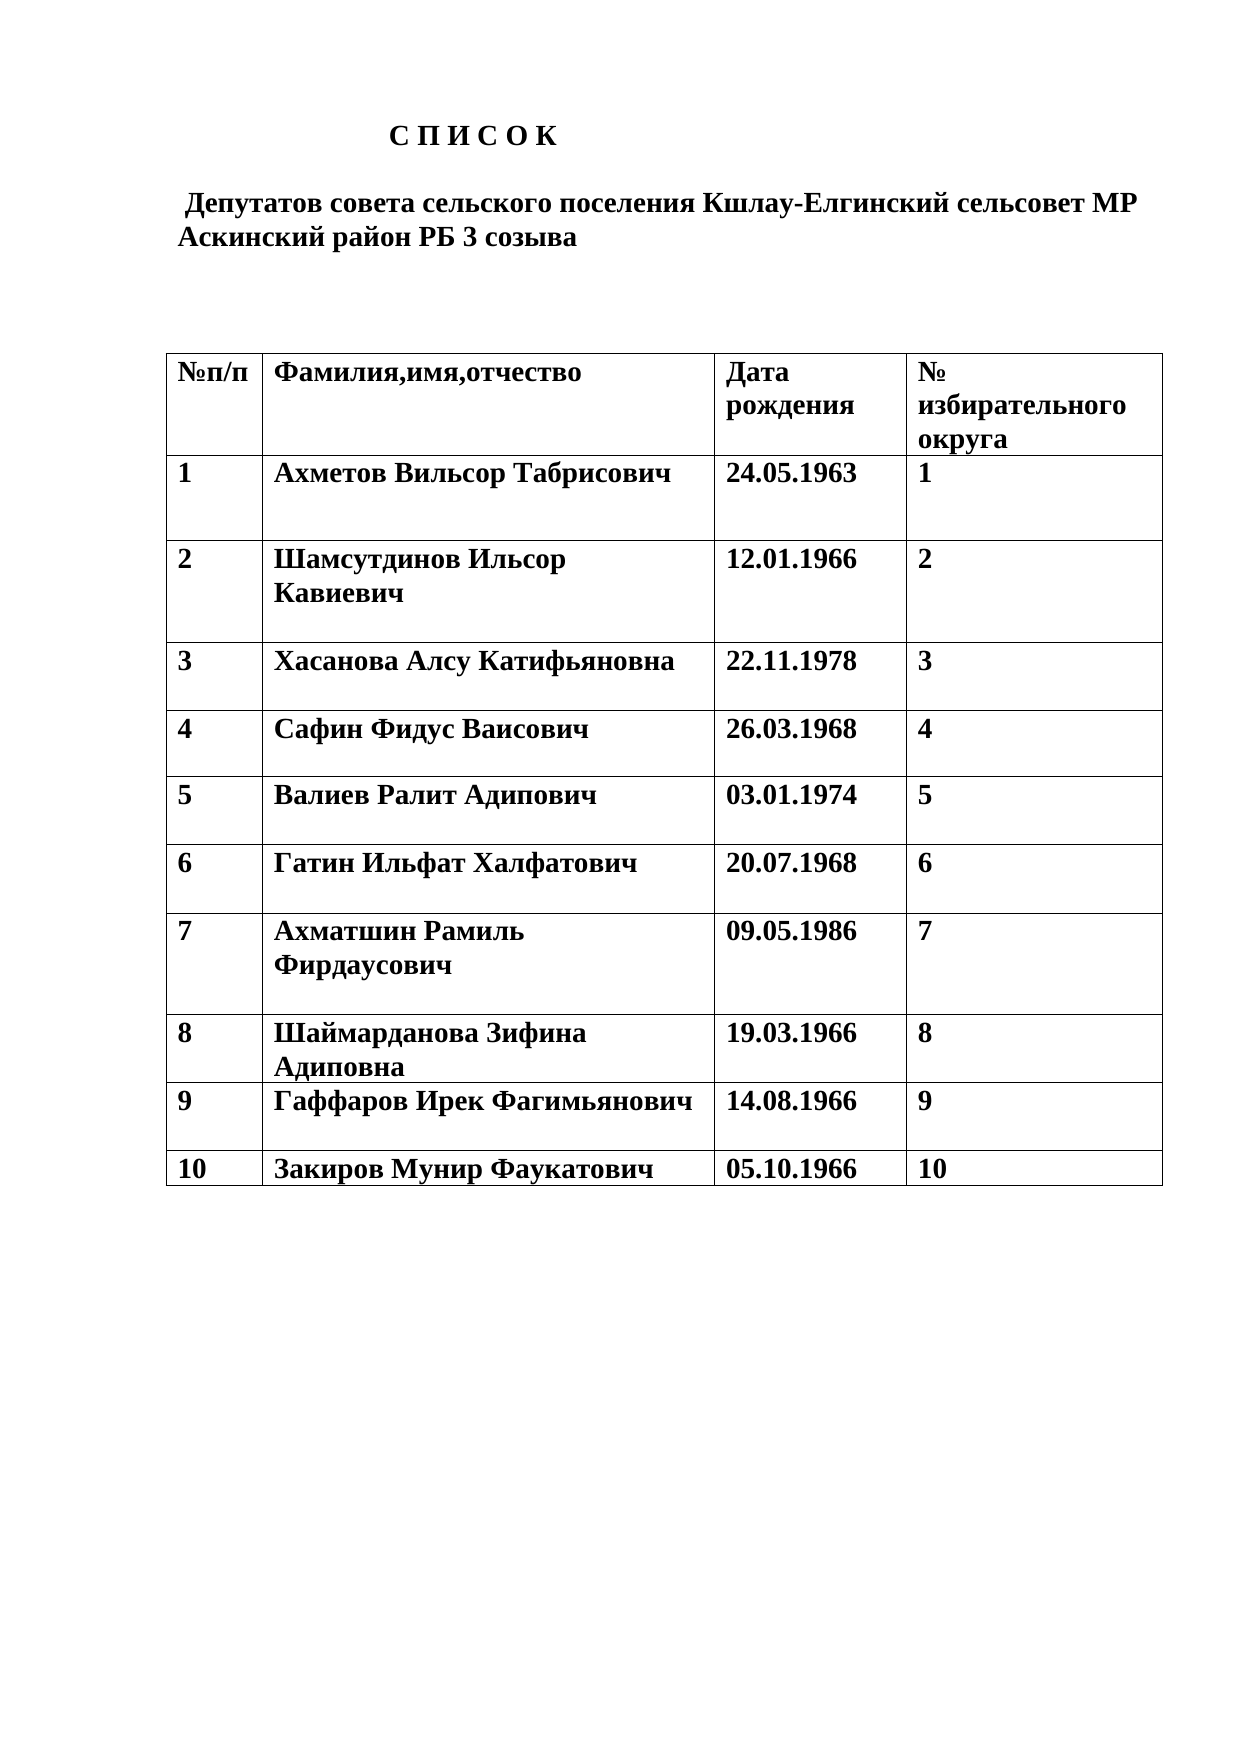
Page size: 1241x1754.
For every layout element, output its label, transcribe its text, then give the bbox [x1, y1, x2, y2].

table_cell 1 [907, 456, 1162, 540]
table_cell 3 [167, 643, 262, 710]
table_cell 4 [907, 711, 1162, 776]
text Депутатов совета сельского поселения Кшлау-Елгинский сельсовет МР Аскинский район РБ 3 созыва [177, 185, 1152, 252]
table_cell 10 [167, 1151, 262, 1185]
table_cell 5 [167, 777, 262, 844]
table_cell 3 [907, 643, 1162, 710]
table_cell 8 [167, 1015, 262, 1082]
table_cell Закиров Мунир Фаукатович [263, 1151, 714, 1185]
table_cell Шамсутдинов Ильсор Кавиевич [263, 541, 714, 642]
table_header №п/п [167, 354, 262, 454]
table_cell 03.01.1974 [715, 777, 906, 844]
table_cell Хасанова Алсу Катифьяновна [263, 643, 714, 710]
table_cell 7 [167, 914, 262, 1014]
table_cell 4 [167, 711, 262, 776]
table_cell 09.05.1986 [715, 914, 906, 1014]
table_cell Валиев Ралит Адипович [263, 777, 714, 844]
table_cell 9 [907, 1083, 1162, 1150]
table_cell 7 [907, 914, 1162, 1014]
table_cell 6 [167, 845, 262, 912]
table_cell 12.01.1966 [715, 541, 906, 642]
table_cell 9 [167, 1083, 262, 1150]
table_cell 14.08.1966 [715, 1083, 906, 1150]
table_cell 1 [167, 456, 262, 540]
table_cell 19.03.1966 [715, 1015, 906, 1082]
table_cell 8 [907, 1015, 1162, 1082]
table_cell 22.11.1978 [715, 643, 906, 710]
table_cell 20.07.1968 [715, 845, 906, 912]
table_cell Гатин Ильфат Халфатович [263, 845, 714, 912]
table_cell Ахметов Вильсор Табрисович [263, 456, 714, 540]
table_header Фамилия,имя,отчество [263, 354, 714, 454]
table_cell 6 [907, 845, 1162, 912]
table_cell Гаффаров Ирек Фагимьянович [263, 1083, 714, 1150]
table_cell 5 [907, 777, 1162, 844]
table_cell 2 [907, 541, 1162, 642]
table_cell 10 [907, 1151, 1162, 1185]
table_cell 2 [167, 541, 262, 642]
table_header Дата рождения [715, 354, 906, 454]
table_cell 05.10.1966 [715, 1151, 906, 1185]
table_cell Сафин Фидус Ваисович [263, 711, 714, 776]
table_cell Шаймарданова Зифина Адиповна [263, 1015, 714, 1082]
table_cell 24.05.1963 [715, 456, 906, 540]
table_header № избирательного округа [907, 354, 1162, 454]
text С П И С О К [177, 118, 1152, 152]
table_cell Ахматшин Рамиль Фирдаусович [263, 914, 714, 1014]
table_cell 26.03.1968 [715, 711, 906, 776]
